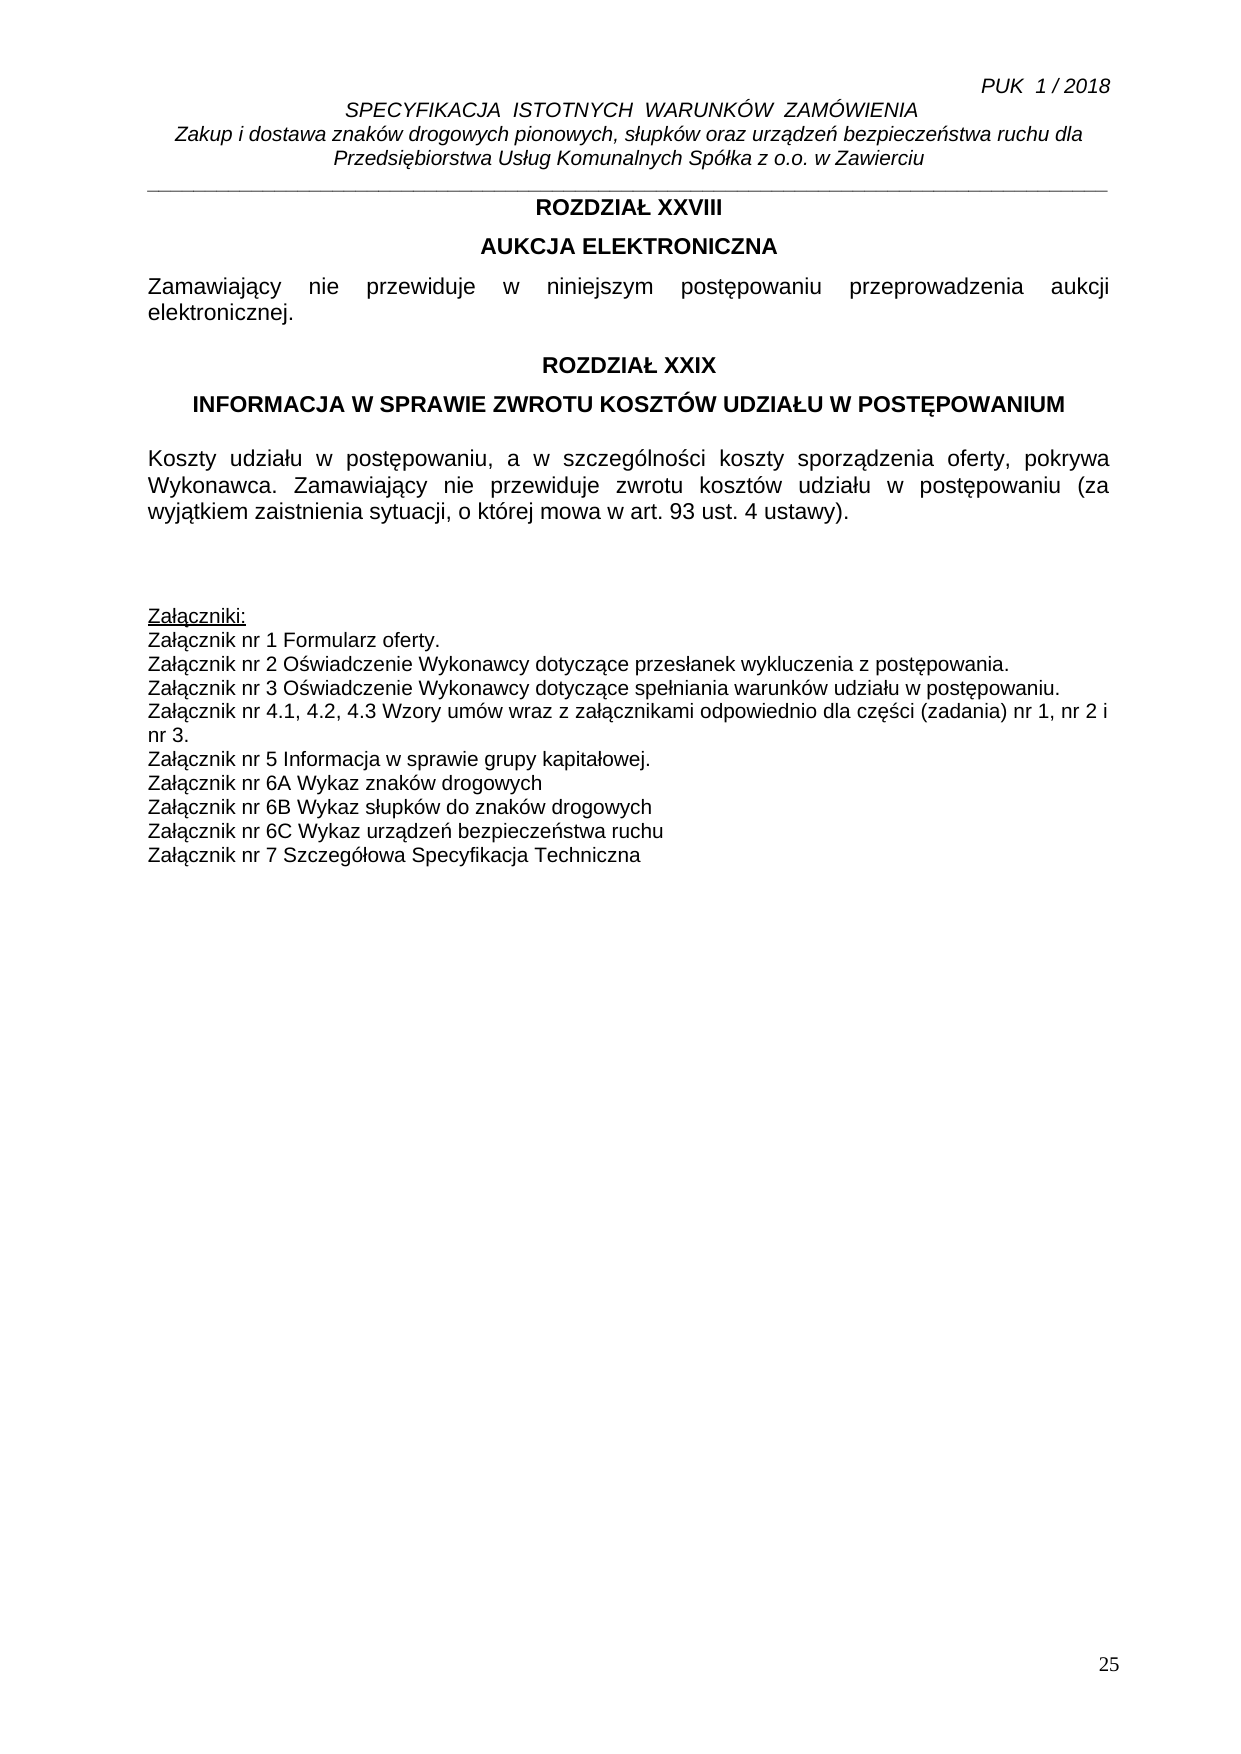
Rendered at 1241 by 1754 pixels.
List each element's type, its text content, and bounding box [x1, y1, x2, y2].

text Załącznik nr 3 Oświadczenie Wykonawcy dotyczące spełniania warunków udziału w postępowaniu. [148, 675, 1110, 699]
subtitle AUKCJA ELEKTRONICZNA [148, 233, 1110, 259]
text Załącznik nr 6B Wykaz słupków do znaków drogowych [148, 795, 1110, 819]
text Załącznik nr 4.1, 4.2, 4.3 Wzory umów wraz z załącznikami odpowiednio dla części (zadania) nr 1, nr 2 i nr 3. [148, 699, 1110, 747]
subtitle INFORMACJA W SPRAWIE ZWROTU KOSZTÓW UDZIAŁU W POSTĘPOWANIUM [148, 391, 1110, 417]
subtitle ROZDZIAŁ XXVIII [148, 194, 1110, 220]
text Załącznik nr 7 Szczegółowa Specyfikacja Techniczna [148, 843, 1110, 867]
text Koszty udziału w postępowaniu, a w szczególności koszty sporządzenia oferty, pokrywa Wykonawca. Zamawiający nie przewiduje zwrotu kosztów udziału w postępowaniu (za wyjątkiem zaistnienia sytuacji, o której mowa w art. 93 ust. 4 ustawy). [148, 445, 1110, 524]
text Załączniki: [148, 603, 1110, 627]
text Załącznik nr 1 Formularz oferty. [148, 627, 1110, 651]
subtitle ROZDZIAŁ XXIX [148, 352, 1110, 378]
text Załącznik nr 6C Wykaz urządzeń bezpieczeństwa ruchu [148, 819, 1110, 843]
text Załącznik nr 2 Oświadczenie Wykonawcy dotyczące przesłanek wykluczenia z postępowania. [148, 651, 1110, 675]
text Zamawiający nie przewiduje w niniejszym postępowaniu przeprowadzenia aukcji elektronicznej. [148, 273, 1110, 325]
text Załącznik nr 6A Wykaz znaków drogowych [148, 771, 1110, 795]
text Załącznik nr 5 Informacja w sprawie grupy kapitałowej. [148, 747, 1110, 771]
